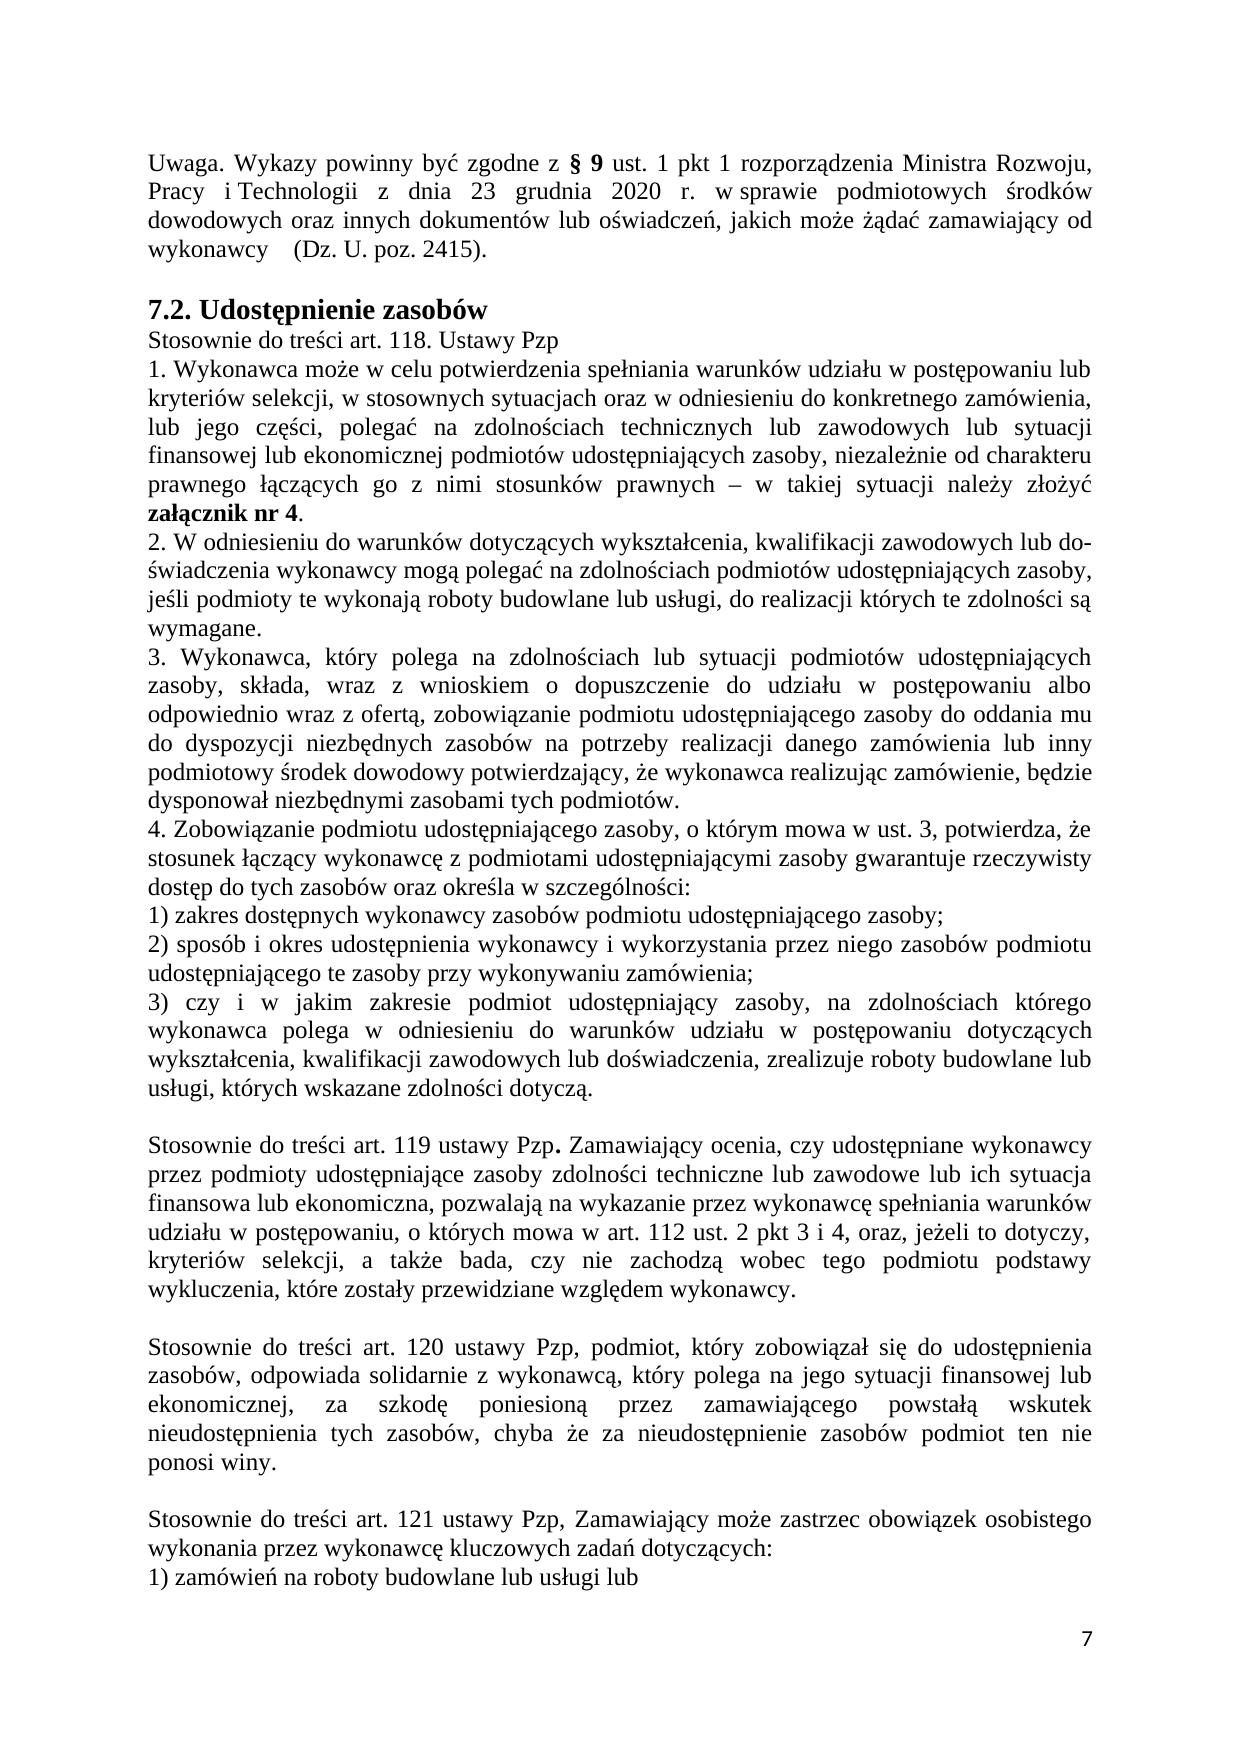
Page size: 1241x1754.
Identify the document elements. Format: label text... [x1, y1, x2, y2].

text 1. Wykonawca może w celu potwierdzenia spełniania warunków udziału w postępowaniu lub kryteriów selekcji, w stosownych sytuacjach oraz w odniesieniu do konkretnego zamówienia, lub jego części, polegać na zdolnościach technicznych lub zawodowych lub sytuacji finansowej lub ekonomicznej podmiotów udostępniających zasoby, niezależnie od charakteru prawnego łączących go z nimi stosunków prawnych – w takiej sytuacji należy złożyć załącznik nr 4. [148, 354, 1093, 527]
text 3) czy i w jakim zakresie podmiot udostępniający zasoby, na zdolnościach którego wykonawca polega w odniesieniu do warunków udziału w postępowaniu dotyczących wykształcenia, kwalifikacji zawodowych lub doświadczenia, zrealizuje roboty budowlane lub usługi, których wskazane zdolności dotyczą. [148, 987, 1093, 1102]
text Uwaga. Wykazy powinny być zgodne z § 9 ust. 1 pkt 1 rozporządzenia Ministra Rozwoju, Pracy i Technologii z dnia 23 grudnia 2020 r. w sprawie podmiotowych środków dowodowych oraz innych dokumentów lub oświadczeń, jakich może żądać zamawiający od wykonawcy (Dz. U. poz. 2415). [148, 148, 1093, 263]
text 4. Zobowiązanie podmiotu udostępniającego zasoby, o którym mowa w ust. 3, potwierdza, że stosunek łączący wykonawcę z podmiotami udostępniającymi zasoby gwarantuje rzeczywisty dostęp do tych zasobów oraz określa w szczególności: [148, 814, 1093, 900]
text 3. Wykonawca, który polega na zdolnościach lub sytuacji podmiotów udostępniających zasoby, składa, wraz z wnioskiem o dopuszczenie do udziału w postępowaniu albo odpowiednio wraz z ofertą, zobowiązanie podmiotu udostępniającego zasoby do oddania mu do dyspozycji niezbędnych zasobów na potrzeby realizacji danego zamówienia lub inny podmiotowy środek dowodowy potwierdzający, że wykonawca realizując zamówienie, będzie dysponował niezbędnymi zasobami tych podmiotów. [148, 642, 1093, 814]
text 2) sposób i okres udostępnienia wykonawcy i wykorzystania przez niego zasobów podmiotu udostępniającego te zasoby przy wykonywaniu zamówienia; [148, 929, 1093, 987]
text 7.2. Udostępnienie zasobów [148, 292, 1093, 325]
text Stosownie do treści art. 118. Ustawy Pzp [148, 325, 1093, 354]
text Stosownie do treści art. 119 ustawy Pzp. Zamawiający ocenia, czy udostępniane wykonawcy przez podmioty udostępniające zasoby zdolności techniczne lub zawodowe lub ich sytuacja finansowa lub ekonomiczna, pozwalają na wykazanie przez wykonawcę spełniania warunków udziału w postępowaniu, o których mowa w art. 112 ust. 2 pkt 3 i 4, oraz, jeżeli to dotyczy, kryteriów selekcji, a także bada, czy nie zachodzą wobec tego podmiotu podstawy wykluczenia, które zostały przewidziane względem wykonawcy. [148, 1130, 1093, 1303]
text Stosownie do treści art. 121 ustawy Pzp, Zamawiający może zastrzec obowiązek osobistego wykonania przez wykonawcę kluczowych zadań dotyczących: [148, 1504, 1093, 1562]
text Stosownie do treści art. 120 ustawy Pzp, podmiot, który zobowiązał się do udostępnienia zasobów, odpowiada solidarnie z wykonawcą, który polega na jego sytuacji finansowej lub ekonomicznej, za szkodę poniesioną przez zamawiającego powstałą wskutek nieudostępnienia tych zasobów, chyba że za nieudostępnienie zasobów podmiot ten nie ponosi winy. [148, 1332, 1093, 1475]
text 1) zakres dostępnych wykonawcy zasobów podmiotu udostępniającego zasoby; [148, 900, 1093, 929]
text 2. W odniesieniu do warunków dotyczących wykształcenia, kwalifikacji zawodowych lub do-świadczenia wykonawcy mogą polegać na zdolnościach podmiotów udostępniających zasoby, jeśli podmioty te wykonają roboty budowlane lub usługi, do realizacji których te zdolności są wymagane. [148, 527, 1093, 642]
text 1) zamówień na roboty budowlane lub usługi lub [148, 1562, 1093, 1590]
